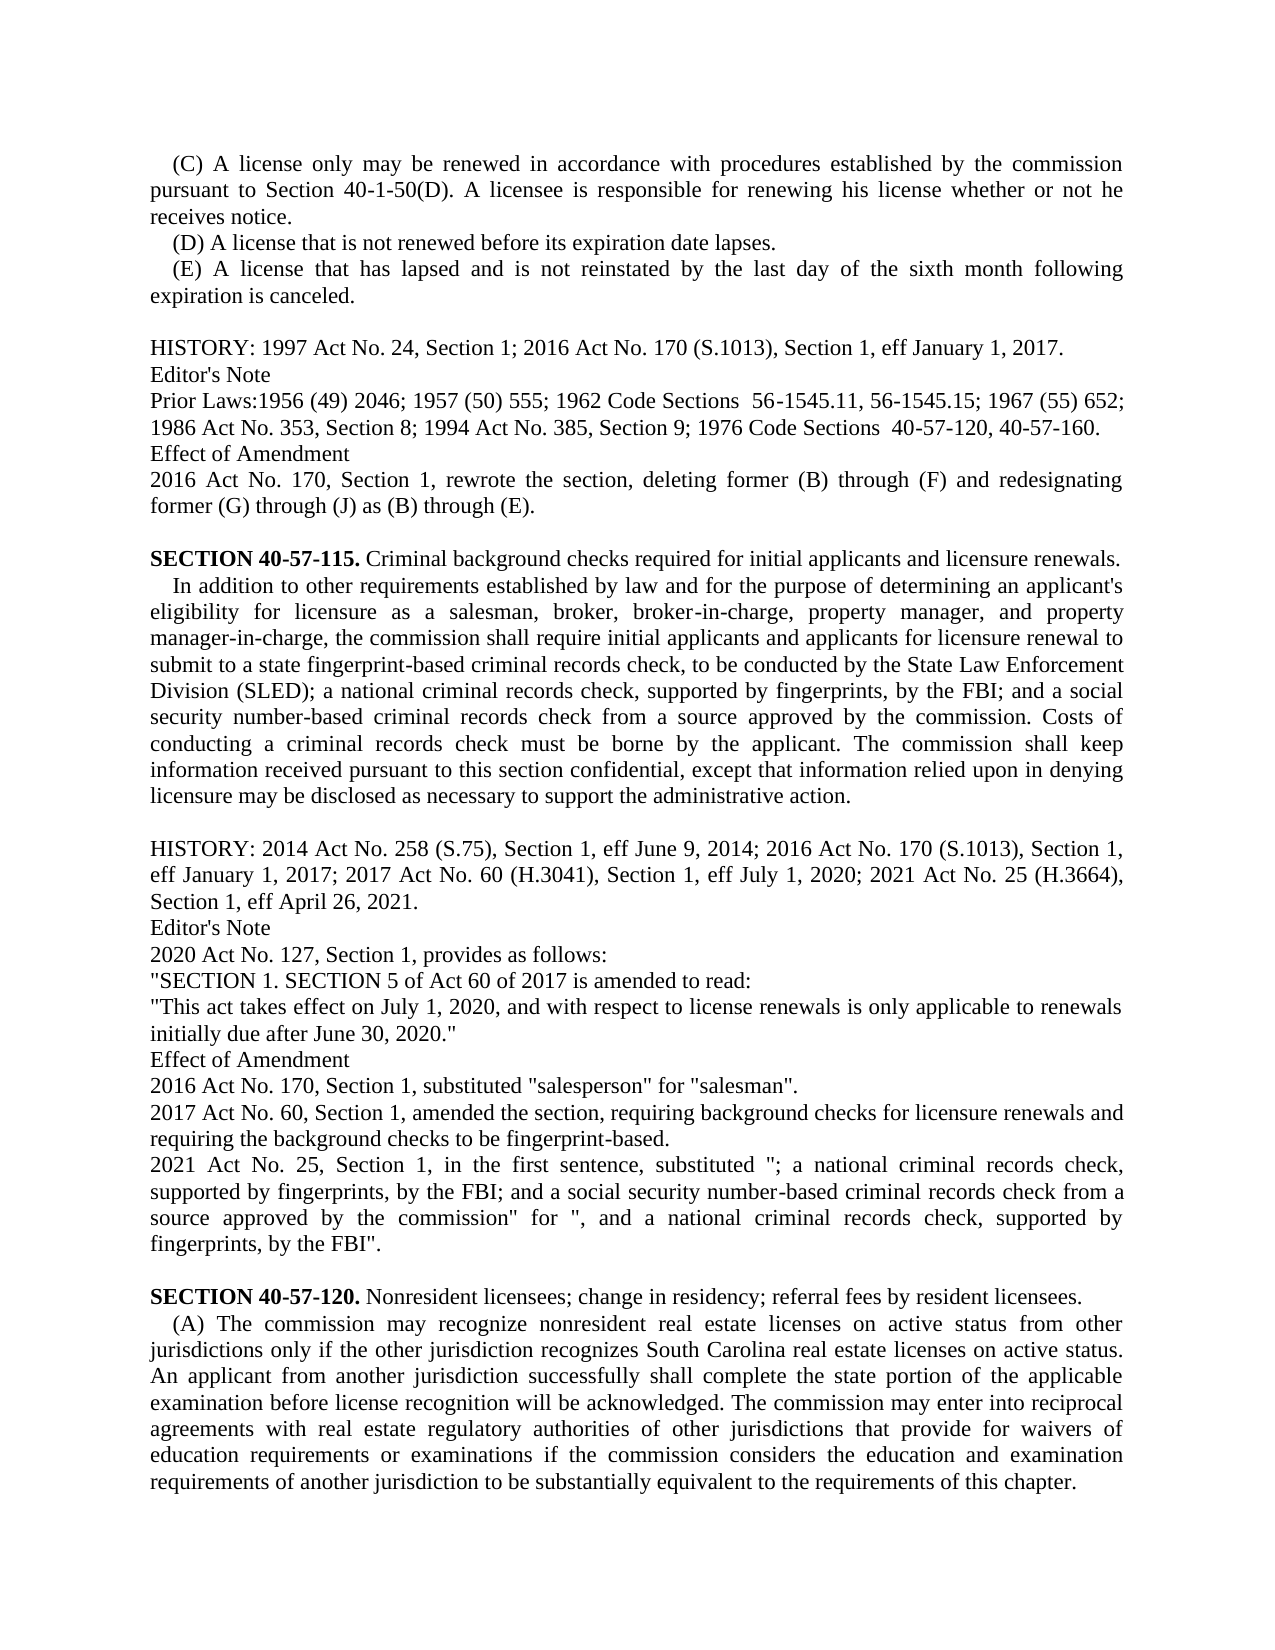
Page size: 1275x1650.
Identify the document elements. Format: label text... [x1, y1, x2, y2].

text SECTION 40-57-115. Criminal background checks required for initial applicants and licensure renewals. [150, 545, 1125, 572]
text (D) A license that is not renewed before its expiration date lapses. [150, 229, 1125, 255]
text 2016 Act No. 170, Section 1, substituted "salesperson" for "salesman". [150, 1072, 1125, 1099]
text (A) The commission may recognize nonresident real estate licenses on active status from other jurisdictions only if the other jurisdiction recognizes South Carolina real estate licenses on active status. An applicant from another jurisdiction successfully shall complete the state portion of the applicable examination before license recognition will be acknowledged. The commission may enter into reciprocal agreements with real estate regulatory authorities of other jurisdictions that provide for waivers of education requirements or examinations if the commission considers the education and examination requirements of another jurisdiction to be substantially equivalent to the requirements of this chapter. [150, 1309, 1125, 1494]
text In addition to other requirements established by law and for the purpose of determining an applicant's eligibility for licensure as a salesman, broker, broker-in-charge, property manager, and property manager-in-charge, the commission shall require initial applicants and applicants for licensure renewal to submit to a state fingerprint-based criminal records check, to be conducted by the State Law Enforcement Division (SLED); a national criminal records check, supported by fingerprints, by the FBI; and a social security number-based criminal records check from a source approved by the commission. Costs of conducting a criminal records check must be borne by the applicant. The commission shall keep information received pursuant to this section confidential, except that information relied upon in denying licensure may be disclosed as necessary to support the administrative action. [150, 572, 1125, 809]
text Effect of Amendment [150, 440, 1125, 466]
text 2016 Act No. 170, Section 1, rewrote the section, deleting former (B) through (F) and redesignating former (G) through (J) as (B) through (E). [150, 466, 1125, 519]
text Prior Laws:1956 (49) 2046; 1957 (50) 555; 1962 Code Sections 56-1545.11, 56-1545.15; 1967 (55) 652; 1986 Act No. 353, Section 8; 1994 Act No. 385, Section 9; 1976 Code Sections 40-57-120, 40-57-160. [150, 387, 1125, 440]
text 2017 Act No. 60, Section 1, amended the section, requiring background checks for licensure renewals and requiring the background checks to be fingerprint-based. [150, 1099, 1125, 1151]
text Editor's Note [150, 361, 1125, 387]
text Effect of Amendment [150, 1046, 1125, 1072]
text SECTION 40-57-120. Nonresident licensees; change in residency; referral fees by resident licensees. [150, 1283, 1125, 1309]
text HISTORY: 2014 Act No. 258 (S.75), Section 1, eff June 9, 2014; 2016 Act No. 170 (S.1013), Section 1, eff January 1, 2017; 2017 Act No. 60 (H.3041), Section 1, eff July 1, 2020; 2021 Act No. 25 (H.3664), Section 1, eff April 26, 2021. [150, 835, 1125, 914]
text 2021 Act No. 25, Section 1, in the first sentence, substituted "; a national criminal records check, supported by fingerprints, by the FBI; and a social security number-based criminal records check from a source approved by the commission" for ", and a national criminal records check, supported by fingerprints, by the FBI". [150, 1151, 1125, 1257]
text "SECTION 1. SECTION 5 of Act 60 of 2017 is amended to read: [150, 967, 1125, 993]
text (C) A license only may be renewed in accordance with procedures established by the commission pursuant to Section 40-1-50(D). A licensee is responsible for renewing his license whether or not he receives notice. [150, 150, 1125, 229]
text HISTORY: 1997 Act No. 24, Section 1; 2016 Act No. 170 (S.1013), Section 1, eff January 1, 2017. [150, 334, 1125, 361]
text 2020 Act No. 127, Section 1, provides as follows: [150, 941, 1125, 967]
text Editor's Note [150, 914, 1125, 941]
text "This act takes effect on July 1, 2020, and with respect to license renewals is only applicable to renewals initially due after June 30, 2020." [150, 993, 1125, 1046]
text (E) A license that has lapsed and is not reinstated by the last day of the sixth month following expiration is canceled. [150, 255, 1125, 308]
